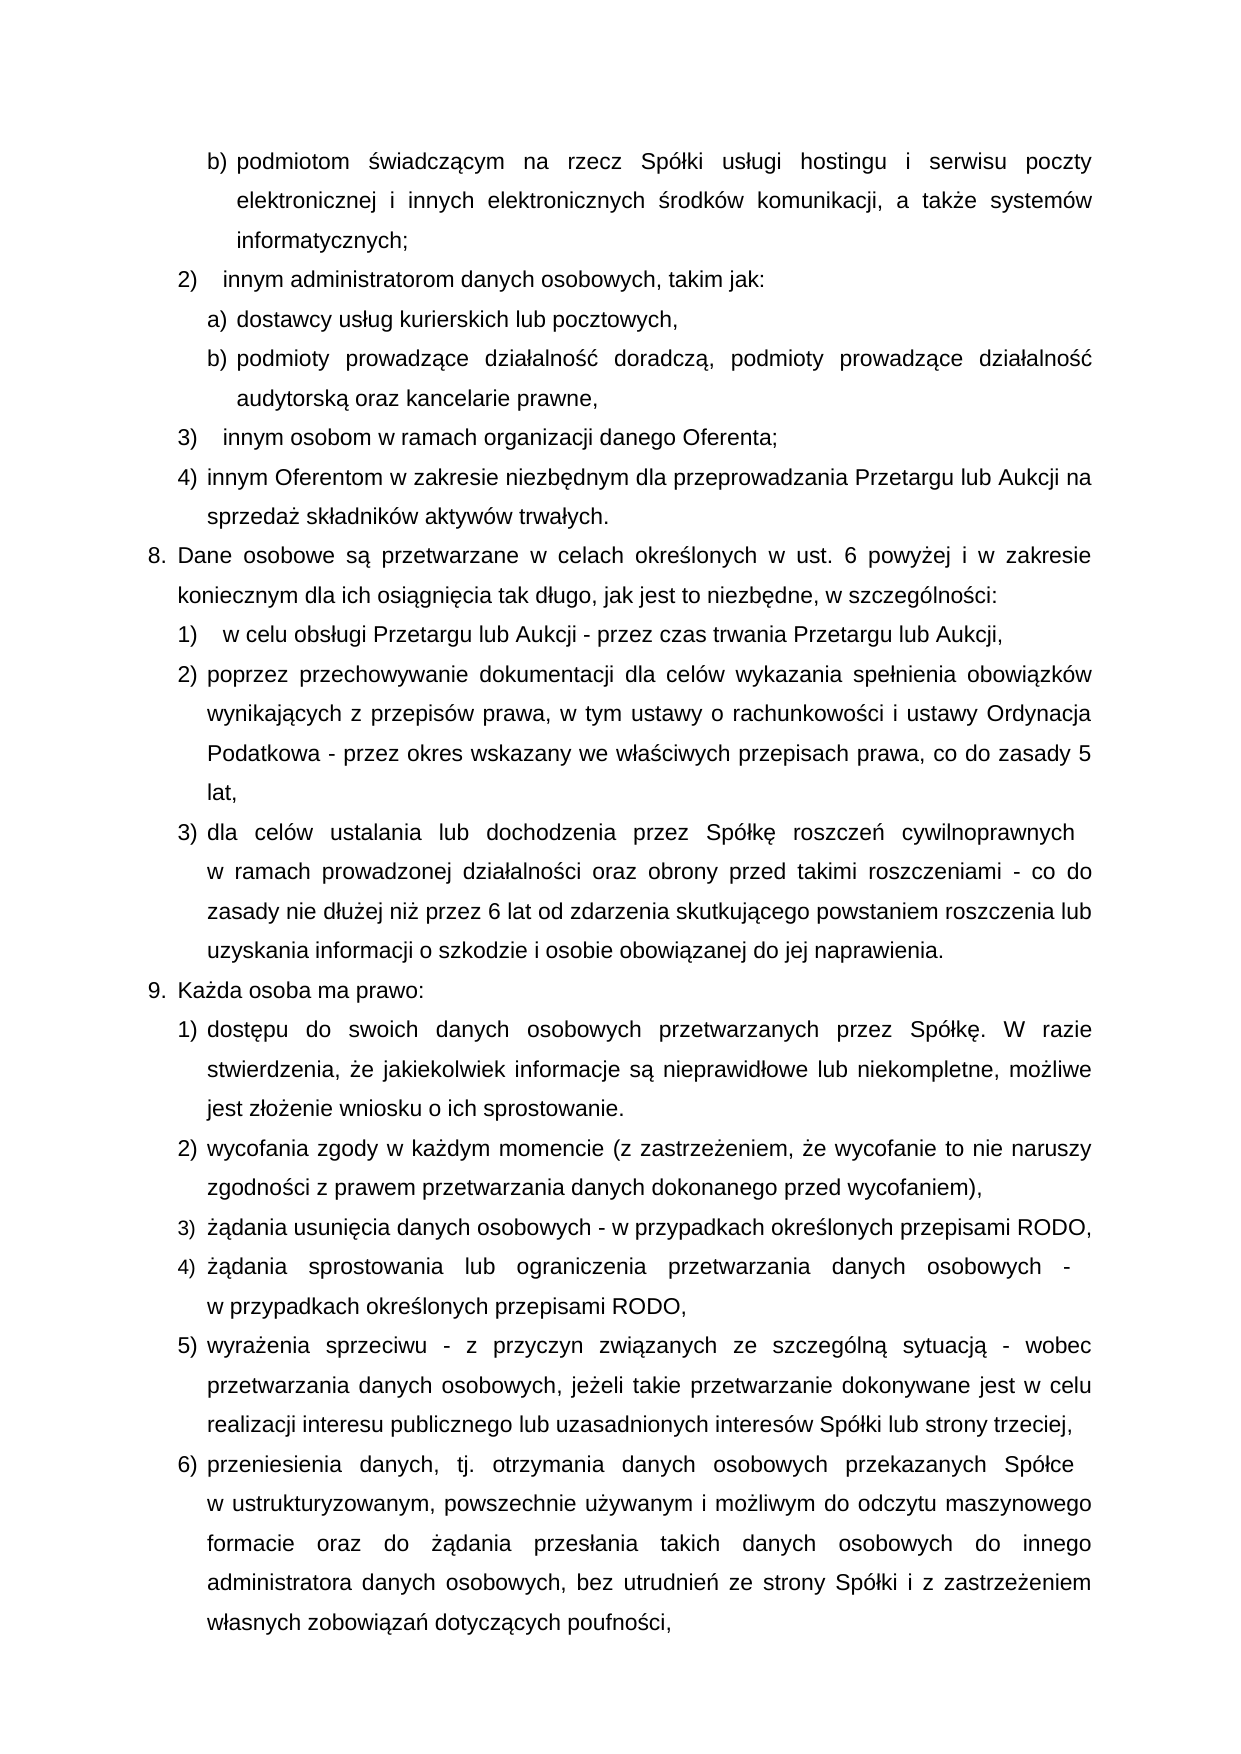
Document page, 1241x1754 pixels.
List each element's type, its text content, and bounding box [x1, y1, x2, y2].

list dla celów ustalania lub dochodzenia przez Spółkę roszczeń cywilnoprawnych w ramach prowadzonej działalności oraz obrony przed takimi roszczeniami - co do zasady nie dłużej niż przez 6 lat od zdarzenia skutkującego powstaniem roszczenia lub uzyskania informacji o szkodzie i osobie obowiązanej do jej naprawienia. [177, 819, 1092, 964]
list Każda osoba ma prawo: [148, 977, 1092, 1003]
list innym Oferentom w zakresie niezbędnym dla przeprowadzania Przetargu lub Aukcji na sprzedaż składników aktywów trwałych. [177, 463, 1092, 529]
list poprzez przechowywanie dokumentacji dla celów wykazania spełnienia obowiązków wynikających z przepisów prawa, w tym ustawy o rachunkowości i ustawy Ordynacja Podatkowa - przez okres wskazany we właściwych przepisach prawa, co do zasady 5 lat, [177, 661, 1092, 806]
list dostawcy usług kurierskich lub pocztowych, [207, 306, 1092, 332]
list w celu obsługi Przetargu lub Aukcji - przez czas trwania Przetargu lub Aukcji, [177, 621, 1092, 648]
list innym osobom w ramach organizacji danego Oferenta; [177, 424, 1092, 450]
list podmioty prowadzące działalność doradczą, podmioty prowadzące działalność audytorską oraz kancelarie prawne, [207, 345, 1092, 411]
list podmiotom świadczącym na rzecz Spółki usługi hostingu i serwisu poczty elektronicznej i innych elektronicznych środków komunikacji, a także systemów informatycznych; [207, 148, 1092, 253]
list Dane osobowe są przetwarzane w celach określonych w ust. 6 powyżej i w zakresie koniecznym dla ich osiągnięcia tak długo, jak jest to niezbędne, w szczególności: [148, 542, 1092, 608]
list innym administratorom danych osobowych, takim jak: [177, 266, 1092, 292]
list żądania usunięcia danych osobowych - w przypadkach określonych przepisami RODO, [177, 1214, 1092, 1240]
list wyrażenia sprzeciwu - z przyczyn związanych ze szczególną sytuacją - wobec przetwarzania danych osobowych, jeżeli takie przetwarzanie dokonywane jest w celu realizacji interesu publicznego lub uzasadnionych interesów Spółki lub strony trzeciej, [177, 1332, 1092, 1437]
list żądania sprostowania lub ograniczenia przetwarzania danych osobowych - w przypadkach określonych przepisami RODO, [177, 1253, 1092, 1319]
list przeniesienia danych, tj. otrzymania danych osobowych przekazanych Spółce w ustrukturyzowanym, powszechnie używanym i możliwym do odczytu maszynowego formacie oraz do żądania przesłania takich danych osobowych do innego administratora danych osobowych, bez utrudnień ze strony Spółki i z zastrzeżeniem własnych zobowiązań dotyczących poufności, [177, 1451, 1092, 1635]
list wycofania zgody w każdym momencie (z zastrzeżeniem, że wycofanie to nie naruszy zgodności z prawem przetwarzania danych dokonanego przed wycofaniem), [177, 1135, 1092, 1201]
list dostępu do swoich danych osobowych przetwarzanych przez Spółkę. W razie stwierdzenia, że jakiekolwiek informacje są nieprawidłowe lub niekompletne, możliwe jest złożenie wniosku o ich sprostowanie. [177, 1016, 1092, 1122]
